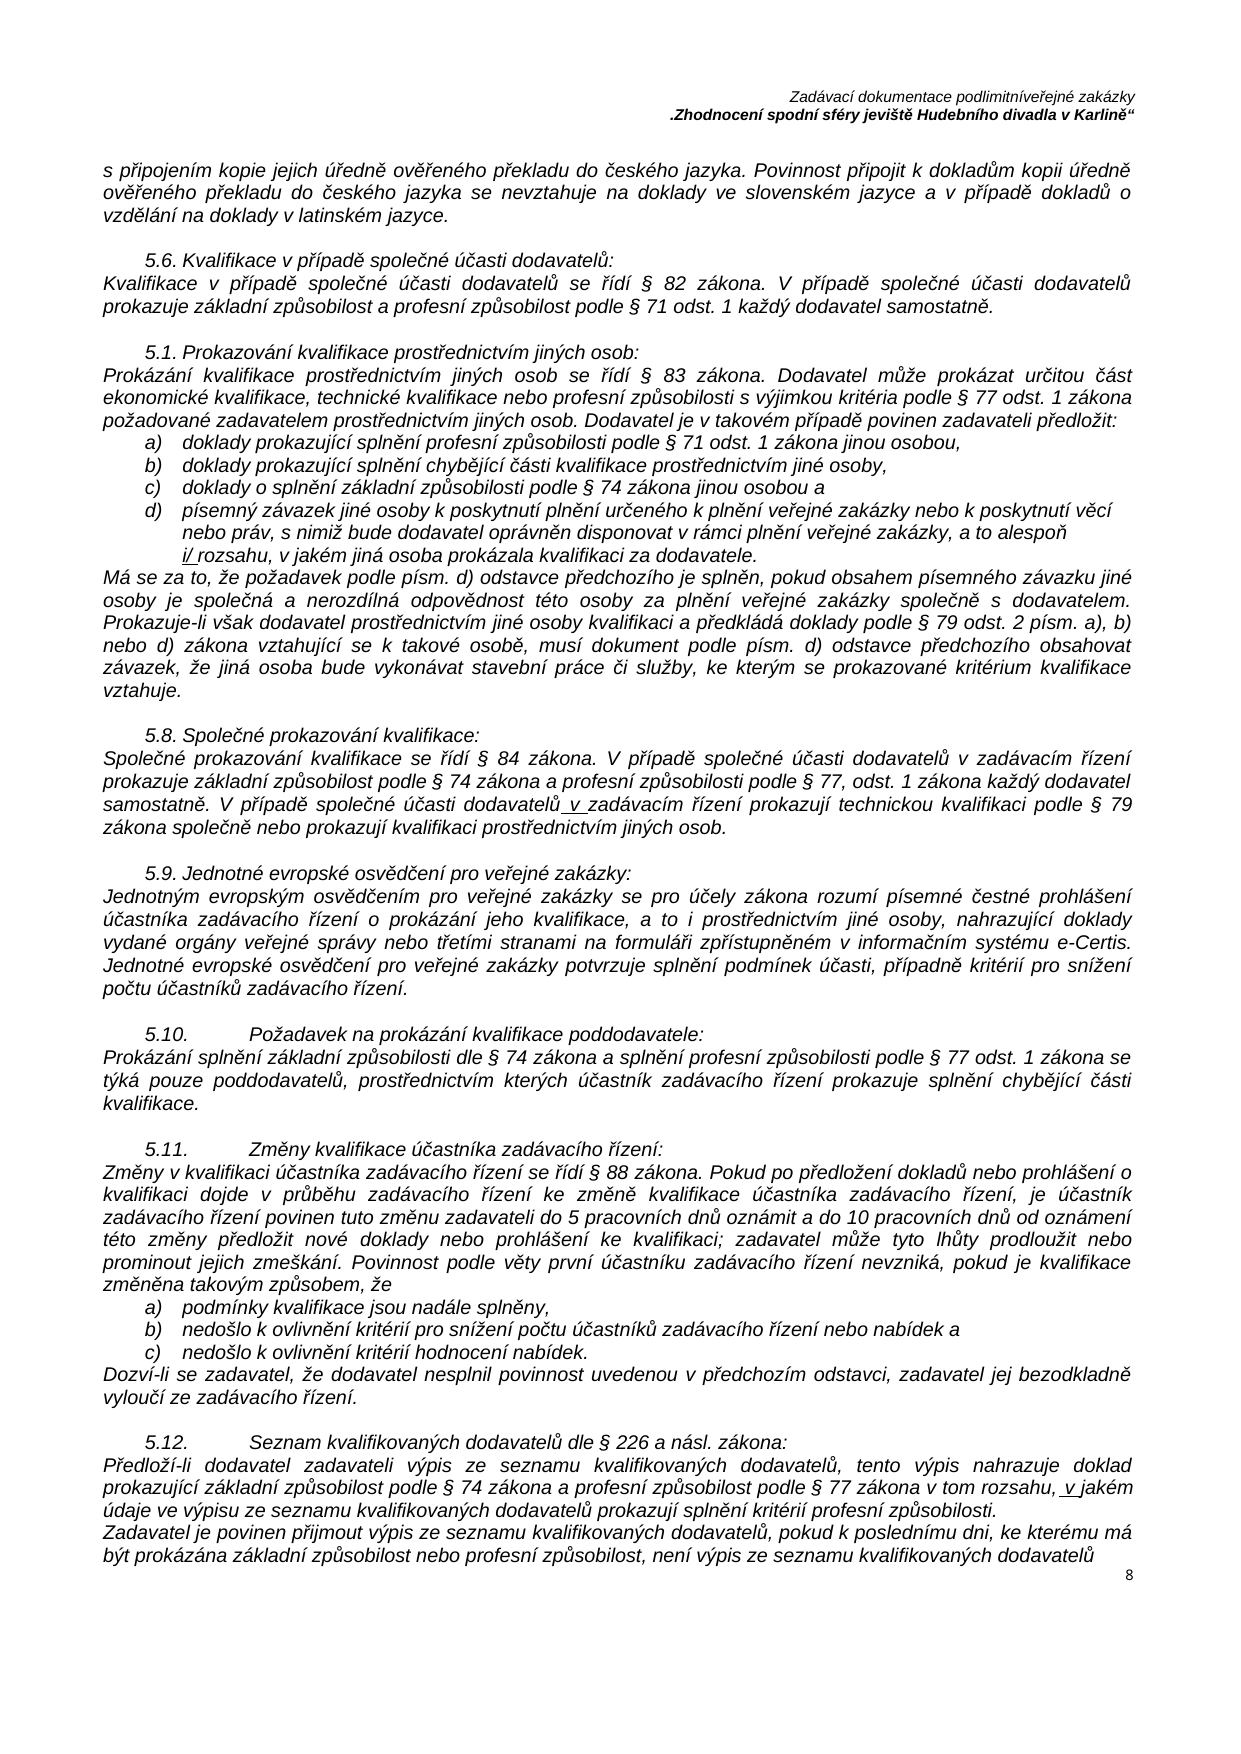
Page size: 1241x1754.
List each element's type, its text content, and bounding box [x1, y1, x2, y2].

text s připojením kopie jejich úředně ověřeného překladu do českého jazyka. Povinnost připojit k dokladům kopii úředně ověřeného překladu do českého jazyka se nevztahuje na doklady ve slovenském jazyce a v případě dokladů o vzdělání na doklady v latinském jazyce. [103, 159, 1133, 227]
text Kvalifikace v případě společné účasti dodavatelů se řídí § 82 zákona. V případě společné účasti dodavatelů prokazuje základní způsobilost a profesní způsobilost podle § 71 odst. 1 každý dodavatel samostatně. [103, 272, 1133, 318]
list Společné prokazování kvalifikace: [144, 724, 1133, 747]
list písemný závazek jiné osoby k poskytnutí plnění určeného k plnění veřejné zakázky nebo k poskytnutí věcí nebo práv, s nimiž bude dodavatel oprávněn disponovat v rámci plnění veřejné zakázky, a to alespoň [144, 499, 1133, 544]
text Zadávací dokumentace podlimitníveřejné zakázky [656, 89, 1135, 106]
list doklady o splnění základní způsobilosti podle § 74 zákona jinou osobou a [144, 477, 1133, 499]
text 8 [103, 1567, 1133, 1584]
text Společné prokazování kvalifikace se řídí § 84 zákona. V případě společné účasti dodavatelů v zadávacím řízení prokazuje základní způsobilost podle § 74 zákona a profesní způsobilosti podle § 77, odst. 1 zákona každý dodavatel samostatně. V případě společné účasti dodavatelů v zadávacím řízení prokazují technickou kvalifikaci podle § 79 zákona společně nebo prokazují kvalifikaci prostřednictvím jiných osob. [103, 747, 1133, 839]
list Kvalifikace v případě společné účasti dodavatelů: [144, 249, 1133, 272]
list Prokazování kvalifikace prostřednictvím jiných osob: [144, 342, 1133, 364]
text Jednotným evropským osvědčením pro veřejné zakázky se pro účely zákona rozumí písemné čestné prohlášení účastníka zadávacího řízení o prokázání jeho kvalifikace, a to i prostřednictvím jiné osoby, nahrazující doklady vydané orgány veřejné správy nebo třetími stranami na formuláři zpřístupněném v informačním systému e-Certis. Jednotné evropské osvědčení pro veřejné zakázky potvrzuje splnění podmínek účasti, případně kritérií pro snížení počtu účastníků zadávacího řízení. [103, 885, 1133, 1000]
list nedošlo k ovlivnění kritérií hodnocení nabídek. [144, 1341, 1133, 1364]
list podmínky kvalifikace jsou nadále splněny, [144, 1296, 1133, 1319]
list Jednotné evropské osvědčení pro veřejné zakázky: [144, 862, 1133, 885]
list Seznam kvalifikovaných dodavatelů dle § 226 a násl. zákona: [144, 1432, 1133, 1454]
text Předloží-li dodavatel zadavateli výpis ze seznamu kvalifikovaných dodavatelů, tento výpis nahrazuje doklad prokazující základní způsobilost podle § 74 zákona a profesní způsobilost podle § 77 zákona v tom rozsahu, v jakém údaje ve výpisu ze seznamu kvalifikovaných dodavatelů prokazují splnění kritérií profesní způsobilosti. [103, 1454, 1133, 1522]
text .Zhodnocení spodní sféry jeviště Hudebního divadla v Karlině“ [656, 106, 1135, 124]
text Změny v kvalifikaci účastníka zadávacího řízení se řídí § 88 zákona. Pokud po předložení dokladů nebo prohlášení o kvalifikaci dojde v průběhu zadávacího řízení ke změně kvalifikace účastníka zadávacího řízení, je účastník zadávacího řízení povinen tuto změnu zadavateli do 5 pracovních dnů oznámit a do 10 pracovních dnů od oznámení této změny předložit nové doklady nebo prohlášení ke kvalifikaci; zadavatel může tyto lhůty prodloužit nebo prominout jejich zmeškání. Povinnost podle věty první účastníku zadávacího řízení nevzniká, pokud je kvalifikace změněna takovým způsobem, že [103, 1161, 1133, 1296]
text Prokázání kvalifikace prostřednictvím jiných osob se řídí § 83 zákona. Dodavatel může prokázat určitou část ekonomické kvalifikace, technické kvalifikace nebo profesní způsobilosti s výjimkou kritéria podle § 77 odst. 1 zákona požadované zadavatelem prostřednictvím jiných osob. Dodavatel je v takovém případě povinen zadavateli předložit: [103, 364, 1133, 432]
list Změny kvalifikace účastníka zadávacího řízení: [144, 1139, 1133, 1161]
text i/ rozsahu, v jakém jiná osoba prokázala kvalifikaci za dodavatele. [182, 544, 1133, 567]
list doklady prokazující splnění profesní způsobilosti podle § 71 odst. 1 zákona jinou osobou, [144, 432, 1133, 454]
list doklady prokazující splnění chybějící části kvalifikace prostřednictvím jiné osoby, [144, 454, 1133, 477]
text Zadavatel je povinen přijmout výpis ze seznamu kvalifikovaných dodavatelů, pokud k poslednímu dni, ke kterému má být prokázána základní způsobilost nebo profesní způsobilost, není výpis ze seznamu kvalifikovaných dodavatelů [103, 1522, 1133, 1567]
list Požadavek na prokázání kvalifikace poddodavatele: [144, 1023, 1133, 1046]
text Dozví-li se zadavatel, že dodavatel nesplnil povinnost uvedenou v předchozím odstavci, zadavatel jej bezodkladně vyloučí ze zadávacího řízení. [103, 1364, 1133, 1409]
text Prokázání splnění základní způsobilosti dle § 74 zákona a splnění profesní způsobilosti podle § 77 odst. 1 zákona se týká pouze poddodavatelů, prostřednictvím kterých účastník zadávacího řízení prokazuje splnění chybějící části kvalifikace. [103, 1046, 1133, 1115]
list nedošlo k ovlivnění kritérií pro snížení počtu účastníků zadávacího řízení nebo nabídek a [144, 1319, 1133, 1341]
text Má se za to, že požadavek podle písm. d) odstavce předchozího je splněn, pokud obsahem písemného závazku jiné osoby je společná a nerozdílná odpovědnost této osoby za plnění veřejné zakázky společně s dodavatelem. Prokazuje-li však dodavatel prostřednictvím jiné osoby kvalifikaci a předkládá doklady podle § 79 odst. 2 písm. a), b) nebo d) zákona vztahující se k takové osobě, musí dokument podle písm. d) odstavce předchozího obsahovat závazek, že jiná osoba bude vykonávat stavební práce či služby, ke kterým se prokazované kritérium kvalifikace vztahuje. [103, 567, 1133, 702]
